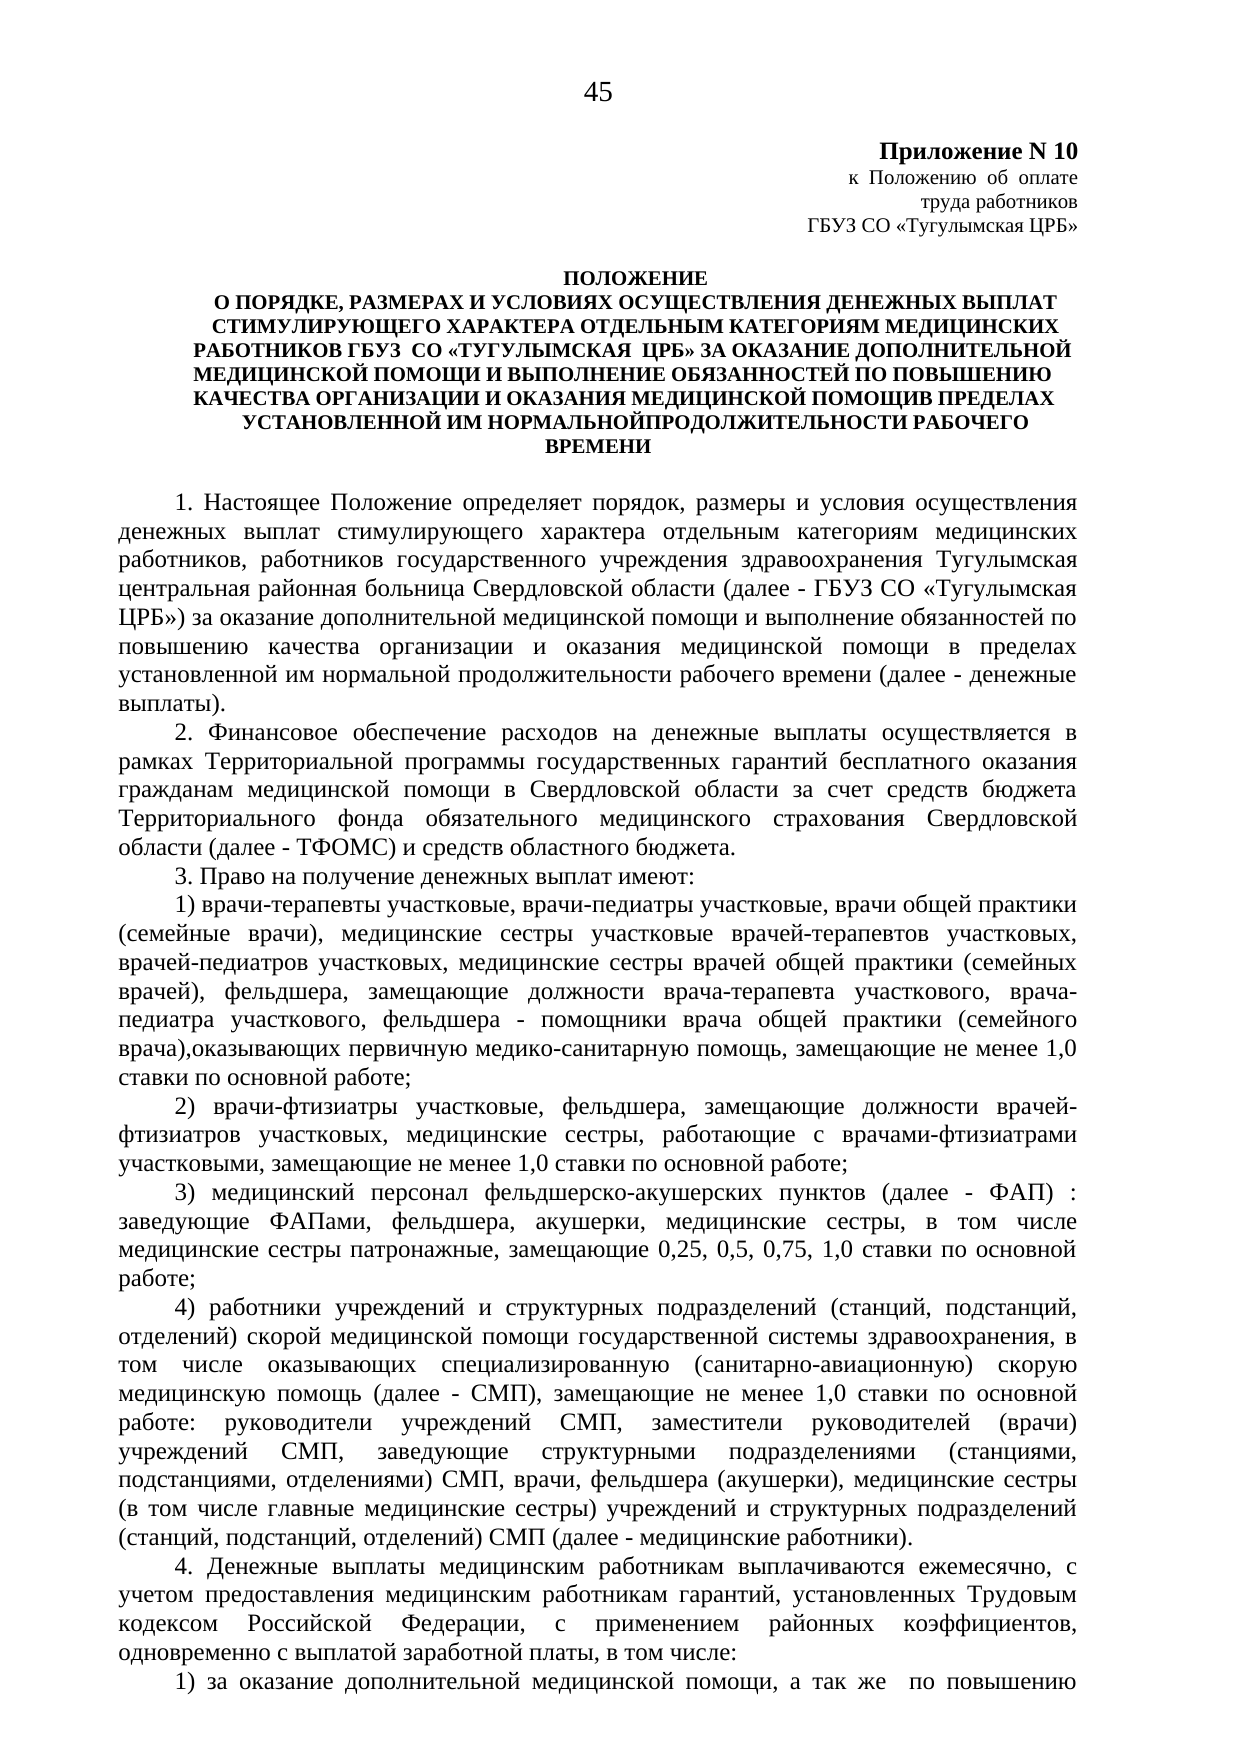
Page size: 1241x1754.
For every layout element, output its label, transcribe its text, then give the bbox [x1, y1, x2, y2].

text КАЧЕСТВА ОРГАНИЗАЦИИ И ОКАЗАНИЯ МЕДИЦИНСКОЙ ПОМОЩИВ ПРЕДЕЛАХ [118, 386, 1078, 410]
text ПОЛОЖЕНИЕ [118, 266, 1078, 290]
text УСТАНОВЛЕННОЙ ИМ НОРМАЛЬНОЙПРОДОЛЖИТЕЛЬНОСТИ РАБОЧЕГО ВРЕМЕНИ [118, 410, 1078, 458]
text 1. Настоящее Положение определяет порядок, размеры и условия осуществления денежных выплат стимулирующего характера отдельным категориям медицинских работников, работников государственного учреждения здравоохранения Тугулымская центральная районная больница Свердловской области (далее - ГБУЗ СО «Тугулымская ЦРБ») за оказание дополнительной медицинской помощи и выполнение обязанностей по повышению качества организации и оказания медицинской помощи в пределах установленной им нормальной продолжительности рабочего времени (далее - денежные выплаты). [118, 487, 1078, 717]
text О ПОРЯДКЕ, РАЗМЕРАХ И УСЛОВИЯХ ОСУЩЕСТВЛЕНИЯ ДЕНЕЖНЫХ ВЫПЛАТ [118, 290, 1078, 314]
title труда работников [118, 189, 1078, 213]
text 2. Финансовое обеспечение расходов на денежные выплаты осуществляется в рамках Территориальной программы государственных гарантий бесплатного оказания гражданам медицинской помощи в Свердловской области за счет средств бюджета Территориального фонда обязательного медицинского страхования Свердловской области (далее - ТФОМС) и средств областного бюджета. [118, 717, 1078, 861]
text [118, 1666, 1078, 1694]
text 3. Право на получение денежных выплат имеют: [118, 861, 1078, 889]
text 2) врачи-фтизиатры участковые, фельдшера, замещающие должности врачей-фтизиатров участковых, медицинские сестры, работающие с врачами-фтизиатрами участковыми, замещающие не менее 1,0 ставки по основной работе; [118, 1091, 1078, 1177]
text Приложение N 10 [118, 136, 1078, 165]
text МЕДИЦИНСКОЙ ПОМОЩИ И ВЫПОЛНЕНИЕ ОБЯЗАННОСТЕЙ ПО ПОВЫШЕНИЮ [118, 362, 1078, 386]
text 4. Денежные выплаты медицинским работникам выплачиваются ежемесячно, с учетом предоставления медицинским работникам гарантий, установленных Трудовым кодексом Российской Федерации, с применением районных коэффициентов, одновременно с выплатой заработной платы, в том числе: [118, 1551, 1078, 1666]
text 3) медицинский персонал фельдшерско-акушерских пунктов (далее - ФАП) : заведующие ФАПами, фельдшера, акушерки, медицинские сестры, в том числе медицинские сестры патронажные, замещающие 0,25, 0,5, 0,75, 1,0 ставки по основной работе; [118, 1177, 1078, 1292]
text 4) работники учреждений и структурных подразделений (станций, подстанций, отделений) скорой медицинской помощи государственной системы здравоохранения, в том числе оказывающих специализированную (санитарно-авиационную) скорую медицинскую помощь (далее - СМП), замещающие не менее 1,0 ставки по основной работе: руководители учреждений СМП, заместители руководителей (врачи) учреждений СМП, заведующие структурными подразделениями (станциями, подстанциями, отделениями) СМП, врачи, фельдшера (акушерки), медицинские сестры (в том числе главные медицинские сестры) учреждений и структурных подразделений (станций, подстанций, отделений) СМП (далее - медицинские работники). [118, 1292, 1078, 1551]
title к Положению об оплате [118, 165, 1078, 189]
text РАБОТНИКОВ ГБУЗ СО «ТУГУЛЫМСКАЯ ЦРБ» ЗА ОКАЗАНИЕ ДОПОЛНИТЕЛЬНОЙ [118, 338, 1078, 362]
text ГБУЗ СО «Тугулымская ЦРБ» [118, 213, 1078, 237]
text СТИМУЛИРУЮЩЕГО ХАРАКТЕРА ОТДЕЛЬНЫМ КАТЕГОРИЯМ МЕДИЦИНСКИХ [118, 314, 1078, 338]
text 1) врачи-терапевты участковые, врачи-педиатры участковые, врачи общей практики (семейные врачи), медицинские сестры участковые врачей-терапевтов участковых, врачей-педиатров участковых, медицинские сестры врачей общей практики (семейных врачей), фельдшера, замещающие должности врача-терапевта участкового, врача-педиатра участкового, фельдшера - помощники врача общей практики (семейного врача),оказывающих первичную медико-санитарную помощь, замещающие не менее 1,0 ставки по основной работе; [118, 889, 1078, 1091]
